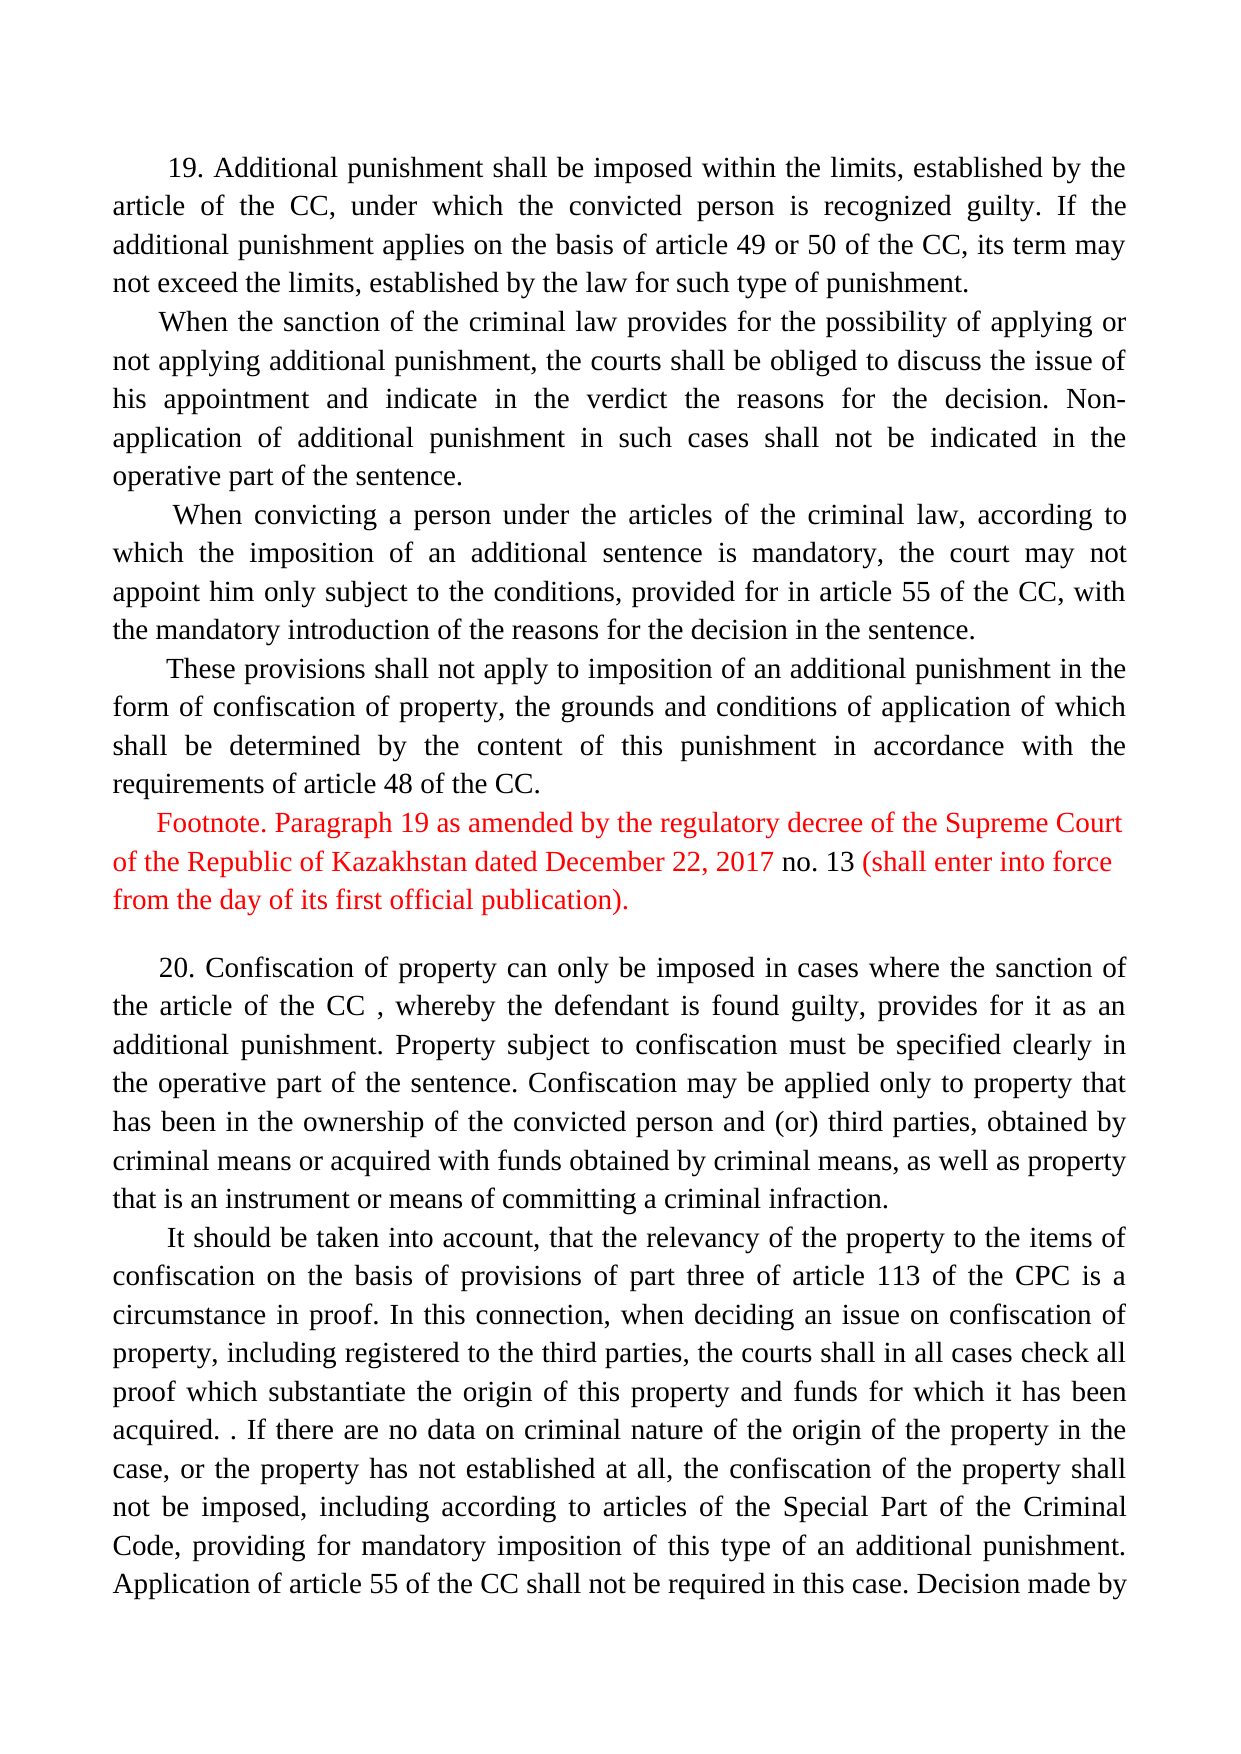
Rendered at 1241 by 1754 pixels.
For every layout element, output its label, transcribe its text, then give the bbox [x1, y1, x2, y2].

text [112, 1220, 1128, 1600]
text These provisions shall not apply to imposition of an additional punishment in the form of confiscation of property, the grounds and conditions of application of which shall be determined by the content of this punishment in accordance with the requirements of article 48 of the CC. [112, 651, 1128, 800]
text When convicting a person under the articles of the criminal law, according to which the imposition of an additional sentence is mandatory, the court may not appoint him only subject to the conditions, provided for in article 55 of the CC, with the mandatory introduction of the reasons for the decision in the sentence. [112, 497, 1128, 646]
text 19. Additional punishment shall be imposed within the limits, established by the article of the CC, under which the convicted person is recognized guilty. If the additional punishment applies on the basis of article 49 or 50 of the CC, its term may not exceed the limits, established by the law for such type of punishment. [112, 150, 1128, 299]
text 20. Confiscation of property can only be imposed in cases where the sanction of the article of the CC , whereby the defendant is found guilty, provides for it as an additional punishment. Property subject to confiscation must be specified clearly in the operative part of the sentence. Confiscation may be applied only to property that has been in the ownership of the convicted person and (or) third parties, obtained by criminal means or acquired with funds obtained by criminal means, as well as property that is an instrument or means of committing a criminal infraction. [112, 950, 1128, 1215]
text When the sanction of the criminal law provides for the possibility of applying or not applying additional punishment, the courts shall be obliged to discuss the issue of his appointment and indicate in the verdict the reasons for the decision. Non-application of additional punishment in such cases shall not be indicated in the operative part of the sentence. [112, 304, 1128, 492]
text Footnote. Paragraph 19 as amended by the regulatory decree of the Supreme Court of the Republic of Kazakhstan dated December 22, 2017 no. 13 (shall enter into force from the day of its first official publication). [112, 805, 1128, 946]
